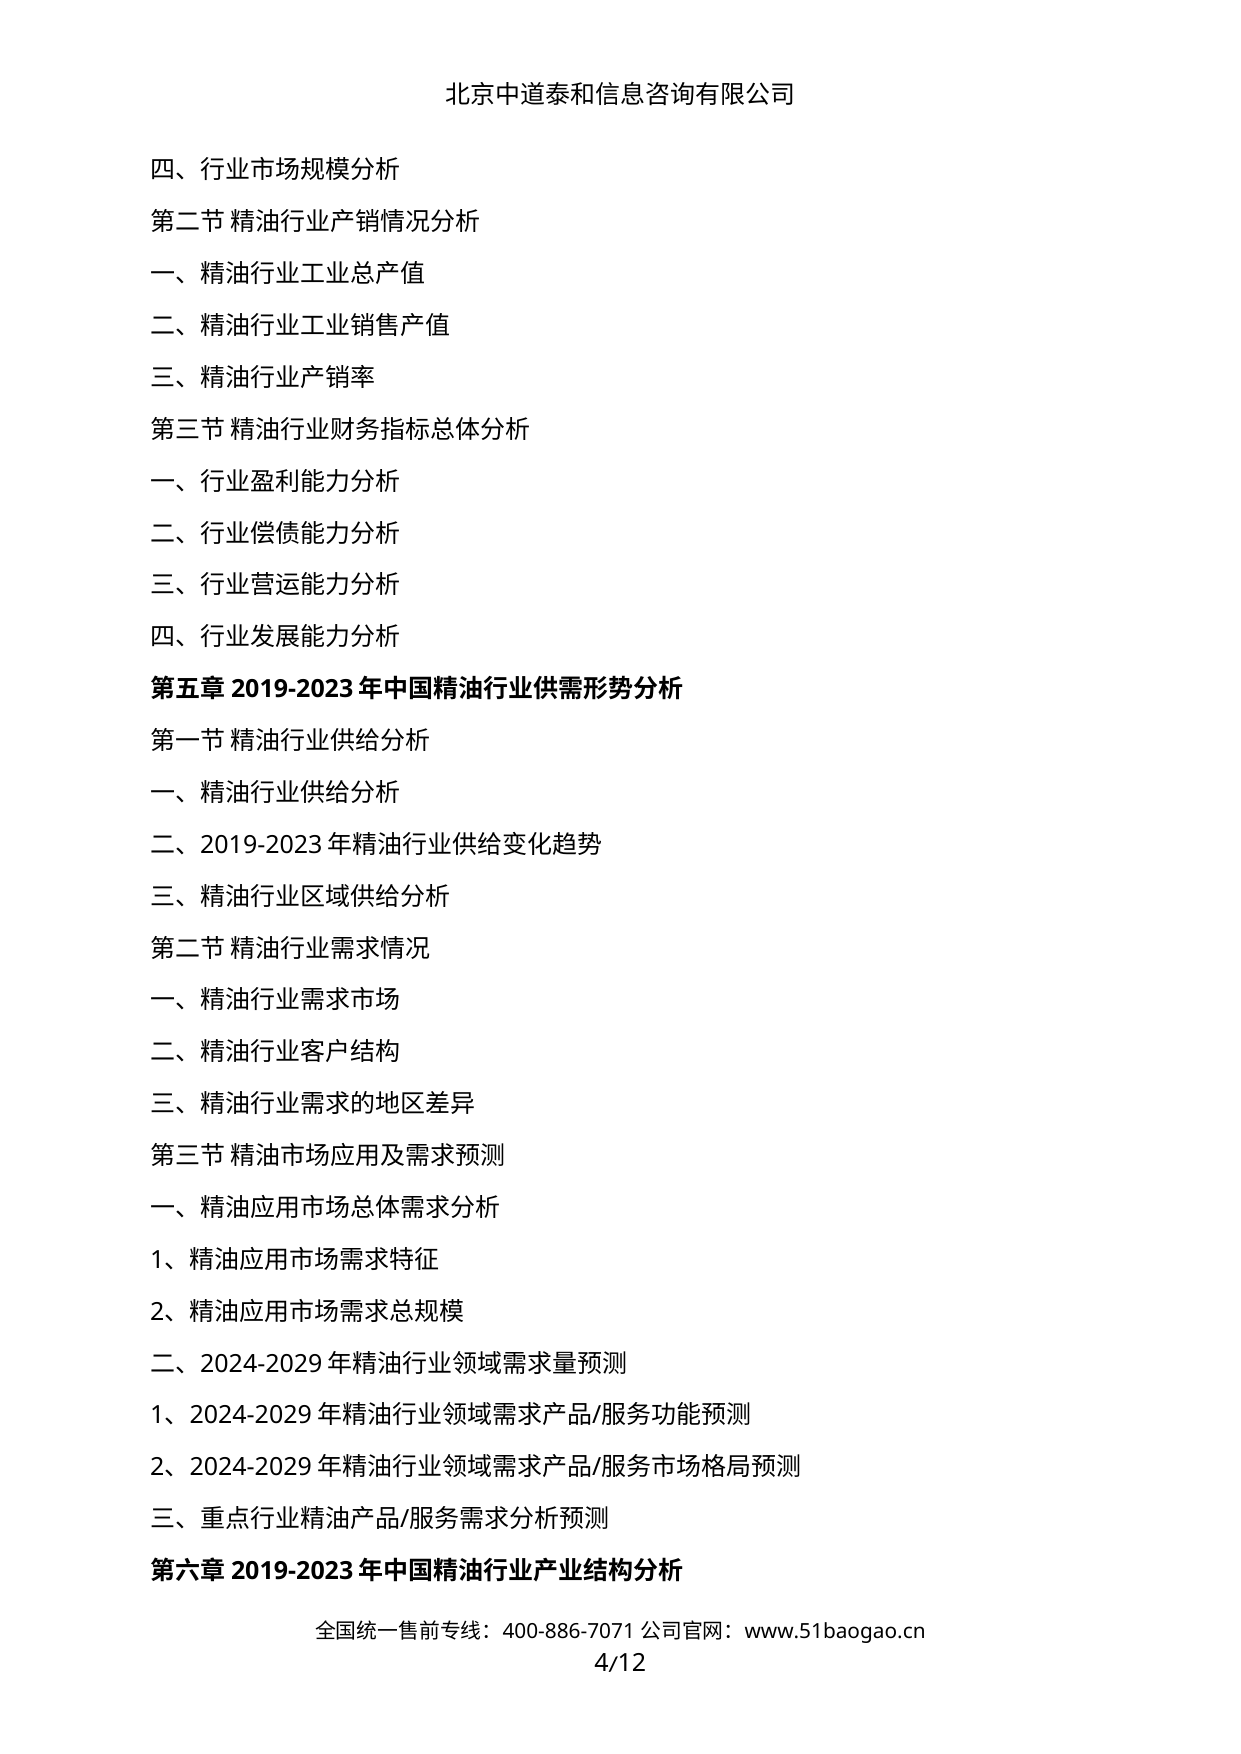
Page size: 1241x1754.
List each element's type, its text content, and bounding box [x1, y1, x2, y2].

text 三、精油行业区域供给分析 [150, 876, 1090, 912]
text 第二节 精油行业产销情况分析 [150, 202, 1090, 238]
text 三、精油行业需求的地区差异 [150, 1084, 1090, 1120]
text 第三节 精油市场应用及需求预测 [150, 1136, 1090, 1172]
text 二、精油行业客户结构 [150, 1032, 1090, 1068]
text 四、行业发展能力分析 [150, 617, 1090, 653]
text 二、行业偿债能力分析 [150, 513, 1090, 549]
text 二、2019-2023年精油行业供给变化趋势 [150, 824, 1090, 861]
text 一、行业盈利能力分析 [150, 461, 1090, 497]
text 2、精油应用市场需求总规模 [150, 1291, 1090, 1327]
text 1、2024-2029年精油行业领域需求产品/服务功能预测 [150, 1395, 1090, 1431]
text 第六章 2019-2023年中国精油行业产业结构分析 [150, 1551, 1090, 1587]
text 四、行业市场规模分析 [150, 150, 1090, 186]
text 一、精油应用市场总体需求分析 [150, 1187, 1090, 1224]
text 一、精油行业工业总产值 [150, 254, 1090, 290]
text 2、2024-2029年精油行业领域需求产品/服务市场格局预测 [150, 1447, 1090, 1483]
text 三、行业营运能力分析 [150, 565, 1090, 601]
text 第一节 精油行业供给分析 [150, 721, 1090, 757]
text 三、重点行业精油产品/服务需求分析预测 [150, 1499, 1090, 1535]
text 三、精油行业产销率 [150, 357, 1090, 394]
text 一、精油行业供给分析 [150, 772, 1090, 809]
text 二、精油行业工业销售产值 [150, 306, 1090, 342]
text 一、精油行业需求市场 [150, 980, 1090, 1016]
text 第二节 精油行业需求情况 [150, 928, 1090, 964]
text 第五章 2019-2023年中国精油行业供需形势分析 [150, 669, 1090, 705]
text 1、精油应用市场需求特征 [150, 1239, 1090, 1276]
text 二、2024-2029年精油行业领域需求量预测 [150, 1343, 1090, 1379]
text 第三节 精油行业财务指标总体分析 [150, 409, 1090, 446]
